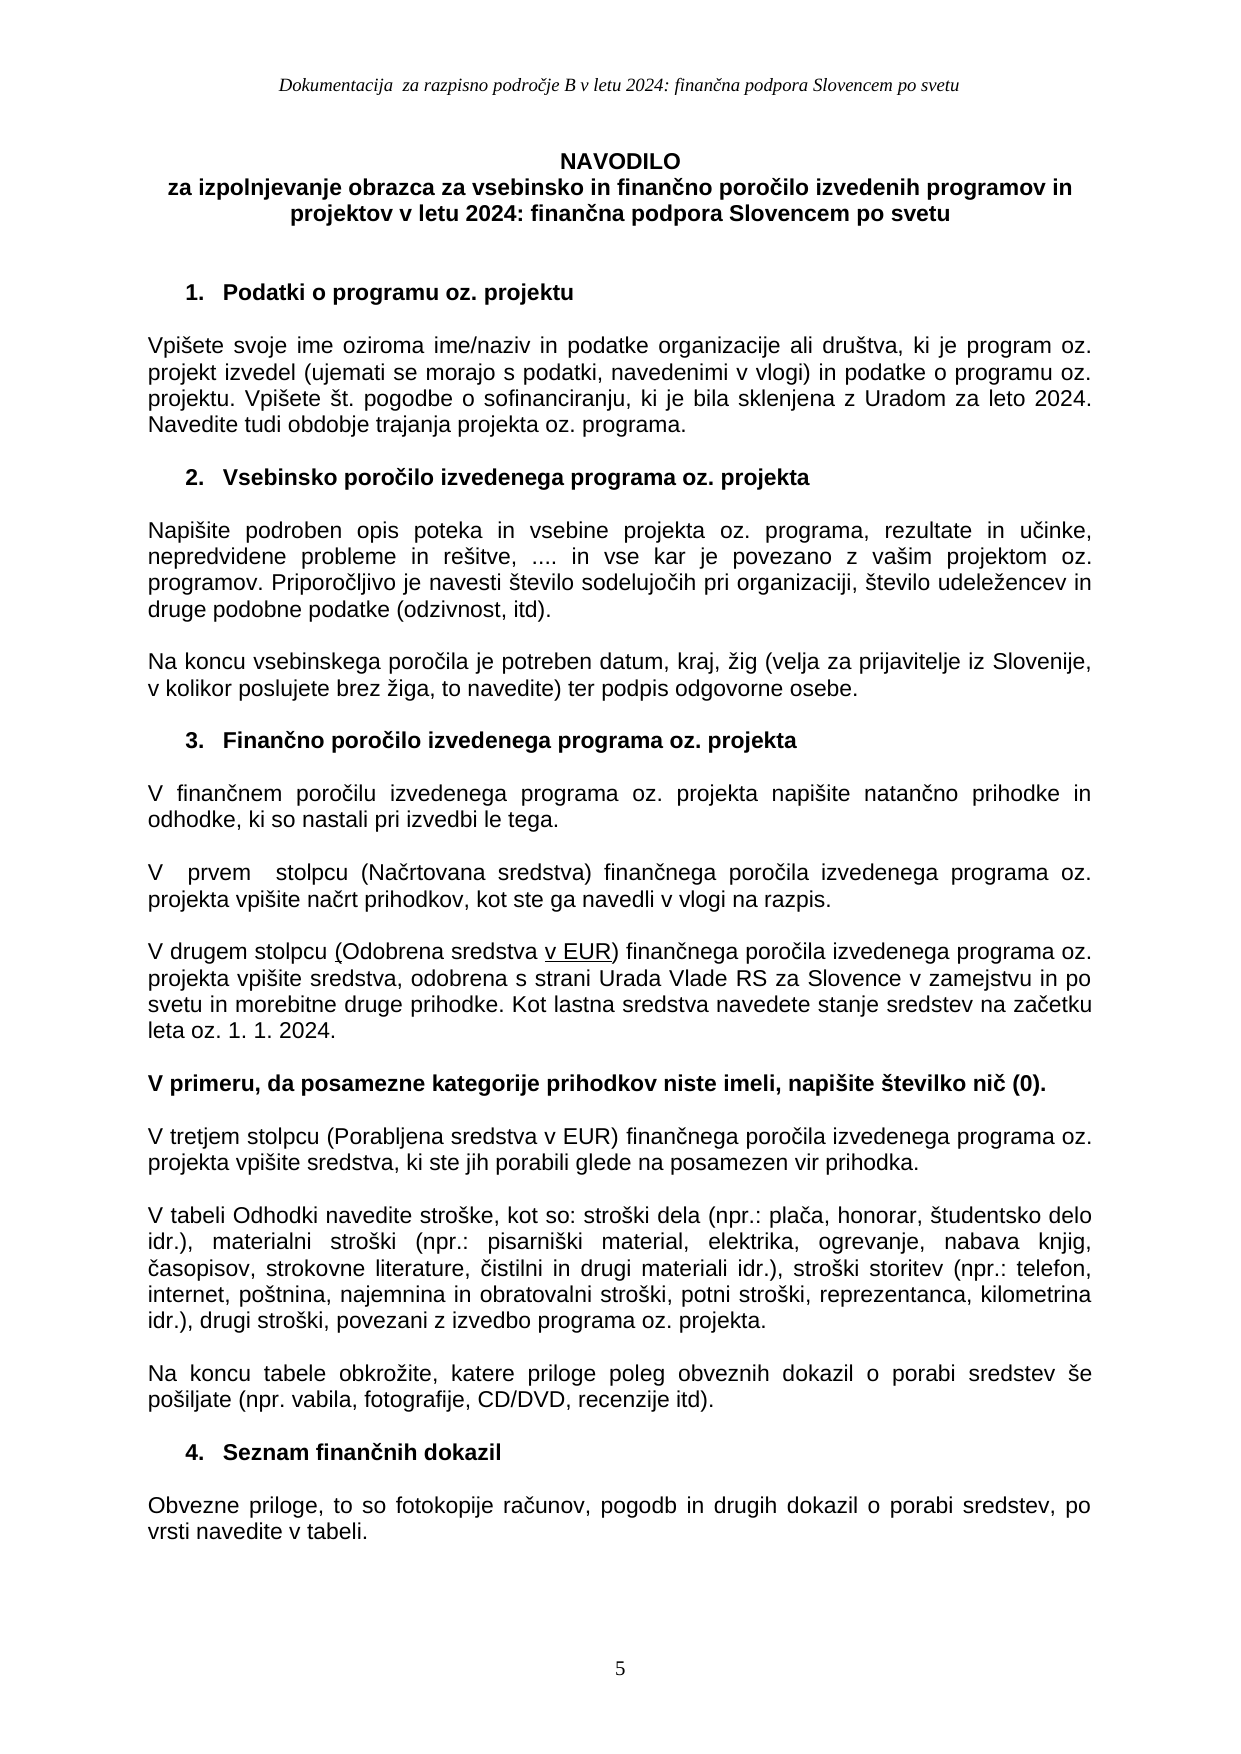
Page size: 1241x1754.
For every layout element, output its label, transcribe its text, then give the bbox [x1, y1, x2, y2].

subtitle Finančno poročilo izvedenega programa oz. projekta [185, 727, 1093, 754]
list V finančnem poročilu izvedenega programa oz. projekta napišite natančno prihodke in odhodke, ki so nastali pri izvedbi le tega. [148, 780, 1093, 833]
list V primeru, da posamezne kategorije prihodkov niste imeli, napišite številko nič (0). [148, 1070, 1093, 1096]
text Na koncu vsebinskega poročila je potreben datum, kraj, žig (velja za prijavitelje iz Slovenije, v kolikor poslujete brez žiga, to navedite) ter podpis odgovorne osebe. [148, 648, 1093, 701]
text Napišite podroben opis poteka in vsebine projekta oz. programa, rezultate in učinke, nepredvidene probleme in rešitve, .... in vse kar je povezano z vašim projektom oz. programov. Priporočljivo je navesti število sodelujočih pri organizaciji, število udeležencev in druge podobne podatke (odzivnost, itd). [148, 517, 1093, 622]
subtitle Vsebinsko poročilo izvedenega programa oz. projekta [185, 464, 1093, 490]
list Obvezne priloge, to so fotokopije računov, pogodb in drugih dokazil o porabi sredstev, po vrsti navedite v tabeli. [148, 1492, 1093, 1544]
list Vpišete svoje ime oziroma ime/naziv in podatke organizacije ali društva, ki je program oz. projekt izvedel (ujemati se morajo s podatki, navedenimi v vlogi) in podatke o programu oz. projektu. Vpišete št. pogodbe o sofinanciranju, ki je bila sklenjena z Uradom za leto 2024. Navedite tudi obdobje trajanja projekta oz. programa. [148, 332, 1093, 437]
text V drugem stolpcu (Odobrena sredstva v EUR) finančnega poročila izvedenega programa oz. projekta vpišite sredstva, odobrena s strani Urada Vlade RS za Slovence v zamejstvu in po svetu in morebitne druge prihodke. Kot lastna sredstva navedete stanje sredstev na začetku leta oz. 1. 1. 2024. [148, 938, 1093, 1044]
list V prvem stolpcu (Načrtovana sredstva) finančnega poročila izvedenega programa oz. projekta vpišite načrt prihodkov, kot ste ga navedli v vlogi na razpis. [148, 859, 1093, 912]
text za izpolnjevanje obrazca za vsebinsko in finančno poročilo izvedenih programov in projektov v letu 2024: finančna podpora Slovencem po svetu [148, 174, 1093, 227]
title NAVODILO [148, 148, 1093, 174]
list V tabeli Odhodki navedite stroške, kot so: stroški dela (npr.: plača, honorar, študentsko delo idr.), materialni stroški (npr.: pisarniški material, elektrika, ogrevanje, nabava knjig, časopisov, strokovne literature, čistilni in drugi materiali idr.), stroški storitev (npr.: telefon, internet, poštnina, najemnina in obratovalni stroški, potni stroški, reprezentanca, kilometrina idr.), drugi stroški, povezani z izvedbo programa oz. projekta. [148, 1202, 1093, 1333]
list Na koncu tabele obkrožite, katere priloge poleg obveznih dokazil o porabi sredstev še pošiljate (npr. vabila, fotografije, CD/DVD, recenzije itd). [148, 1360, 1093, 1413]
list Seznam finančnih dokazil [185, 1439, 1093, 1465]
list V tretjem stolpcu (Porabljena sredstva v EUR) finančnega poročila izvedenega programa oz. projekta vpišite sredstva, ki ste jih porabili glede na posamezen vir prihodka. [148, 1123, 1093, 1175]
subtitle Podatki o programu oz. projektu [185, 279, 1093, 306]
